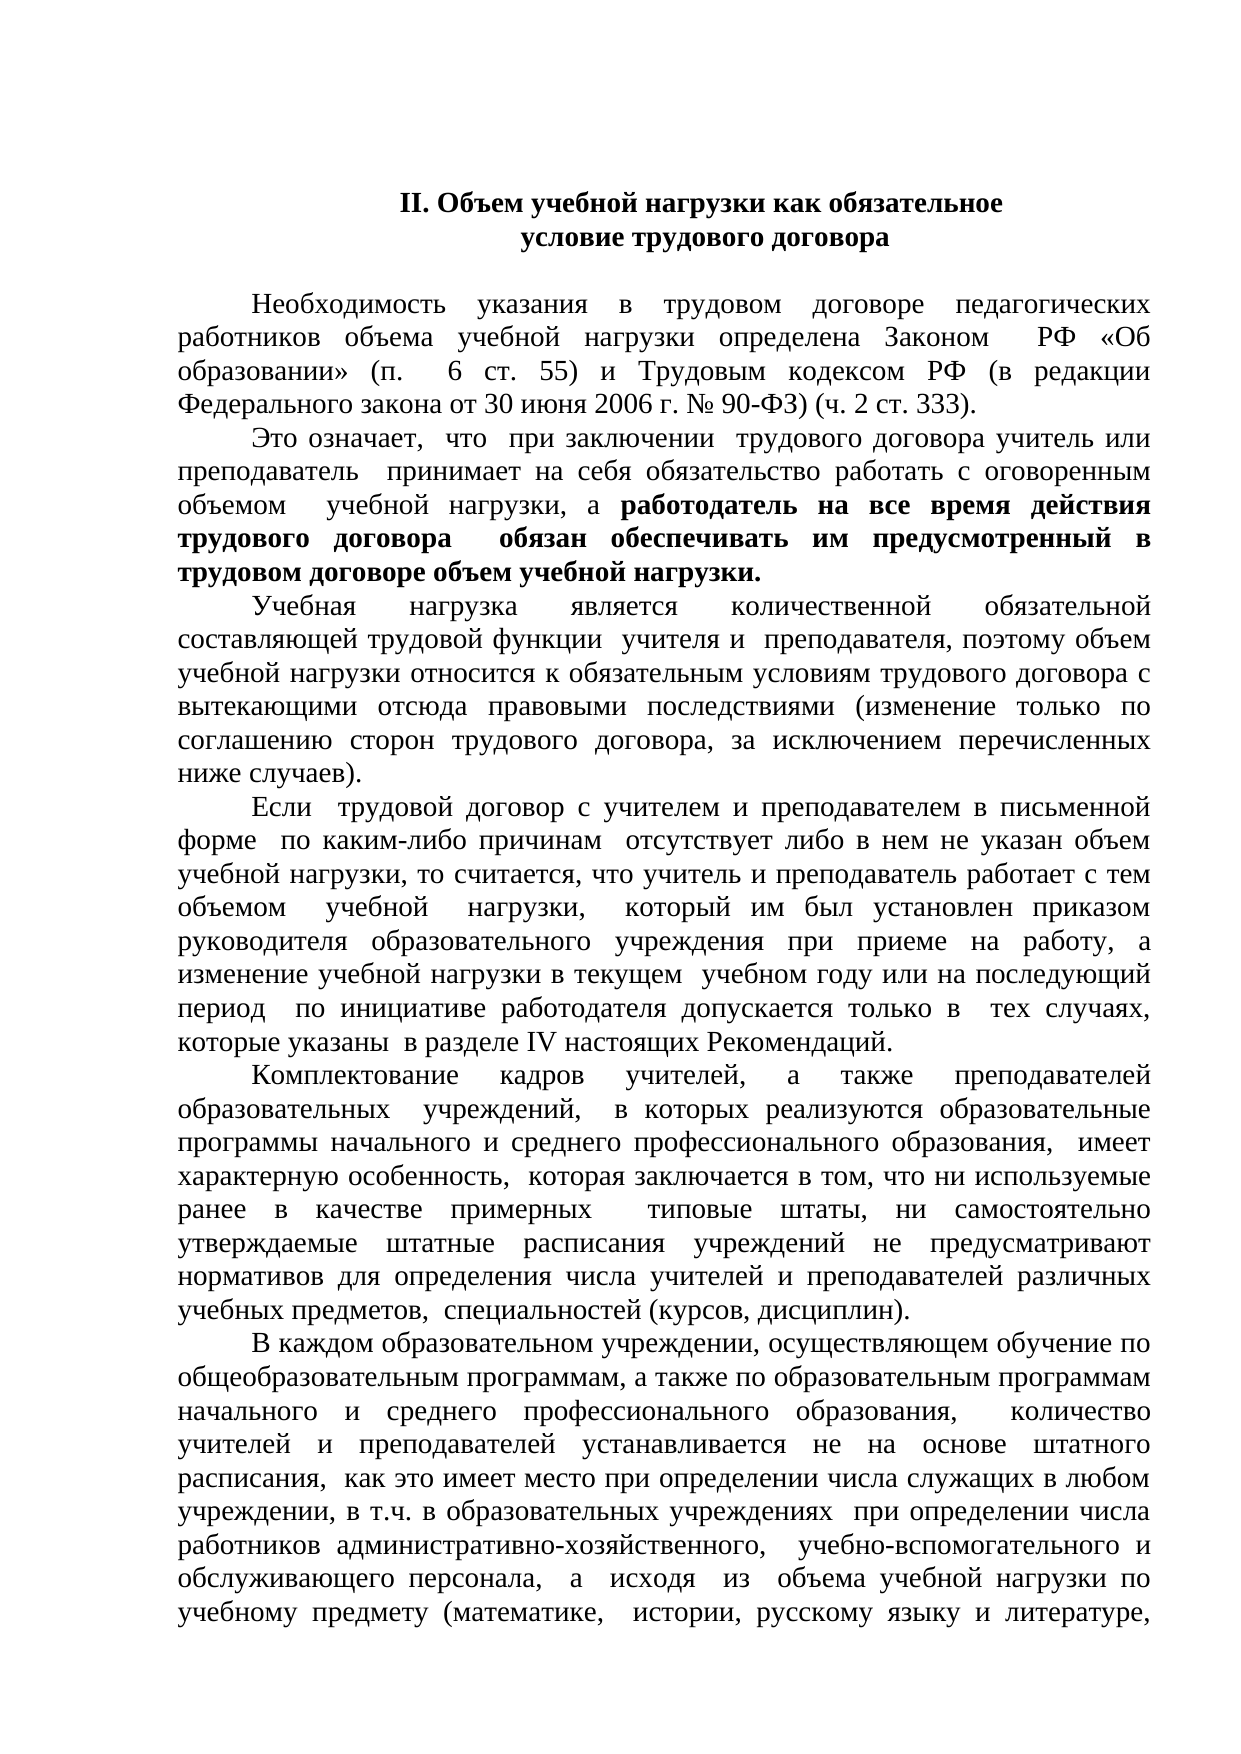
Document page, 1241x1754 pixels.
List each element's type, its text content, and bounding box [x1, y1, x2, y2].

text Необходимость указания в трудовом договоре педагогических работников объема учебной нагрузки определена Законом РФ «Об образовании» (п. 6 ст. 55) и Трудовым кодексом РФ (в редакции Федерального закона от 30 июня . № 90-ФЗ) (ч. 2 ст. 333). [177, 286, 1152, 420]
text II. Объем учебной нагрузки как обязательное [177, 185, 1152, 219]
text Учебная нагрузка является количественной обязательной составляющей трудовой функции учителя и преподавателя, поэтому объем учебной нагрузки относится к обязательным условиям трудового договора с вытекающими отсюда правовыми последствиями (изменение только по соглашению сторон трудового договора, за исключением перечисленных ниже случаев). [177, 588, 1152, 789]
text Если трудовой договор с учителем и преподавателем в письменной форме по каким-либо причинам отсутствует либо в нем не указан объем учебной нагрузки, то считается, что учитель и преподаватель работает с тем объемом учебной нагрузки, который им был установлен приказом руководителя образовательного учреждения при приеме на работу, а изменение учебной нагрузки в текущем учебном году или на последующий период по инициативе работодателя допускается только в тех случаях, которые указаны в разделе IV настоящих Рекомендаций. [177, 789, 1152, 1057]
text условие трудового договора [177, 219, 1152, 252]
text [177, 1326, 1152, 1627]
text Комплектование кадров учителей, а также преподавателей образовательных учреждений, в которых реализуются образовательные программы начального и среднего профессионального образования, имеет характерную особенность, которая заключается в том, что ни используемые ранее в качестве примерных типовые штаты, ни самостоятельно утверждаемые штатные расписания учреждений не предусматривают нормативов для определения числа учителей и преподавателей различных учебных предметов, специальностей (курсов, дисциплин). [177, 1057, 1152, 1326]
text Это означает, что при заключении трудового договора учитель или преподаватель принимает на себя обязательство работать с оговоренным объемом учебной нагрузки, а работодатель на все время действия трудового договора обязан обеспечивать им предусмотренный в трудовом договоре объем учебной нагрузки. [177, 420, 1152, 588]
